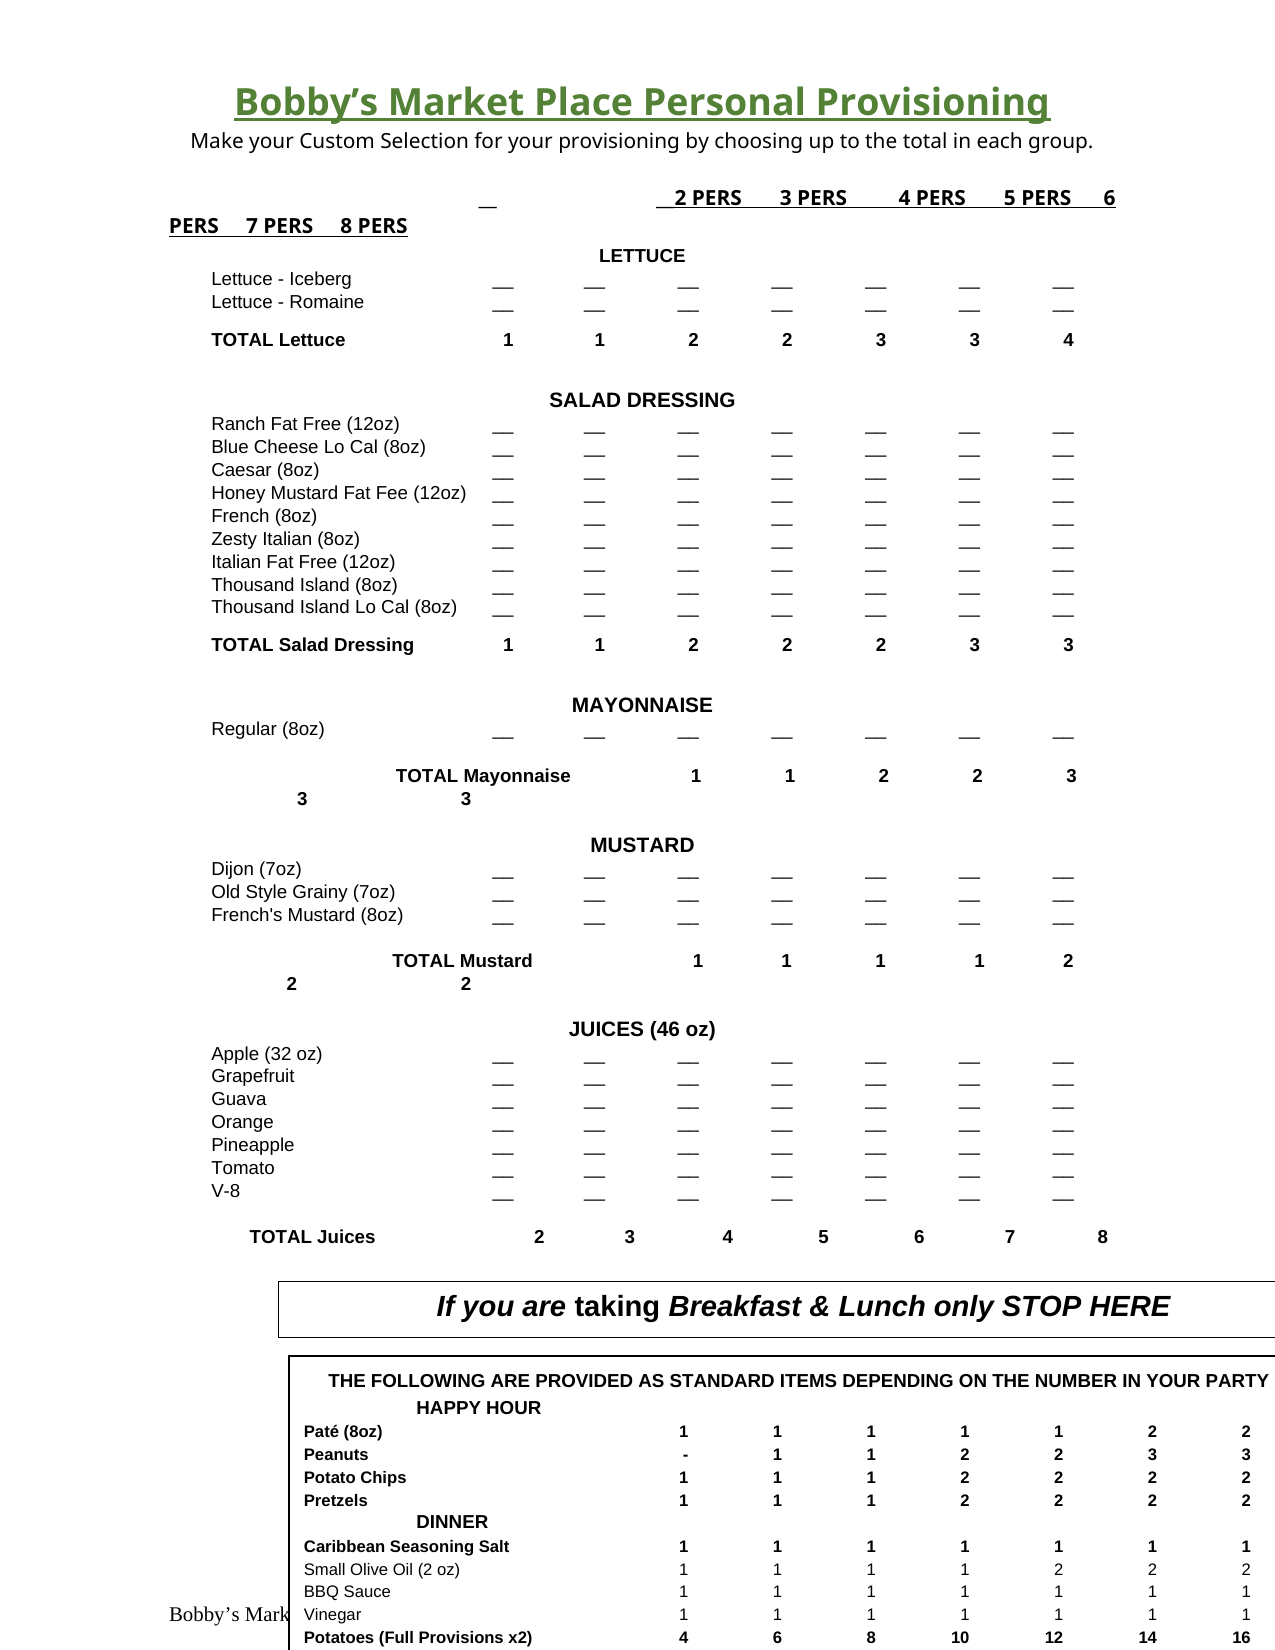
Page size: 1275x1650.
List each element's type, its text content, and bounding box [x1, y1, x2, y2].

text Italian Fat Free (12oz) __ __ __ __ __ __ __ [169, 549, 1116, 572]
text SALAD DRESSING [169, 388, 1116, 412]
text V-8 __ __ __ __ __ __ __ [169, 1178, 1116, 1201]
text Orange __ __ __ __ __ __ __ [169, 1110, 1116, 1133]
text JUICES (46 oz) [169, 1017, 1116, 1041]
text Regular (8oz) __ __ __ __ __ __ __ [169, 717, 1116, 740]
text Bobby’s Market Place Personal Provisioning [169, 75, 1116, 126]
text __ __2 PERS 3 PERS 4 PERS 5 PERS 6 PERS 7 PERS 8 PERS [169, 183, 1116, 240]
text Apple (32 oz) __ __ __ __ __ __ __ [169, 1041, 1116, 1064]
text TOTAL Salad Dressing 1 1 2 2 2 3 3 [169, 618, 1116, 655]
text TOTAL Juices 2 3 4 5 6 7 8 [169, 1225, 1116, 1247]
text Honey Mustard Fat Fee (12oz) __ __ __ __ __ __ __ [169, 480, 1116, 503]
text Make your Custom Selection for your provisioning by choosing up to the total in each group. [169, 126, 1116, 154]
text Caesar (8oz) __ __ __ __ __ __ __ [169, 457, 1116, 480]
text Lettuce - Romaine __ __ __ __ __ __ __ [169, 290, 1116, 313]
text Old Style Grainy (7oz) __ __ __ __ __ __ __ [169, 879, 1116, 902]
text MAYONNAISE [169, 693, 1116, 717]
text Guava __ __ __ __ __ __ __ [169, 1087, 1116, 1110]
text French (8oz) __ __ __ __ __ __ __ [169, 503, 1116, 526]
text MUSTARD [169, 833, 1116, 857]
text LETTUCE [169, 240, 1116, 267]
text TOTAL Lettuce 1 1 2 2 3 3 4 [169, 313, 1116, 350]
text TOTAL Mustard 1 1 1 1 2 2 2 [169, 948, 1116, 994]
text Dijon (7oz) __ __ __ __ __ __ __ [169, 857, 1116, 879]
text Zesty Italian (8oz) __ __ __ __ __ __ __ [169, 526, 1116, 549]
text Tomato __ __ __ __ __ __ __ [169, 1156, 1116, 1178]
text Thousand Island Lo Cal (8oz) __ __ __ __ __ __ __ [169, 595, 1116, 618]
text Ranch Fat Free (12oz) __ __ __ __ __ __ __ [169, 412, 1116, 434]
text Grapefruit __ __ __ __ __ __ __ [169, 1064, 1116, 1087]
text Lettuce - Iceberg __ __ __ __ __ __ __ [169, 267, 1116, 290]
text TOTAL Mayonnaise 1 1 2 2 3 3 3 [169, 764, 1116, 810]
text Pineapple __ __ __ __ __ __ __ [169, 1133, 1116, 1156]
text French's Mustard (8oz) __ __ __ __ __ __ __ [169, 902, 1116, 925]
text Blue Cheese Lo Cal (8oz) __ __ __ __ __ __ __ [169, 434, 1116, 457]
text Thousand Island (8oz) __ __ __ __ __ __ __ [169, 572, 1116, 595]
